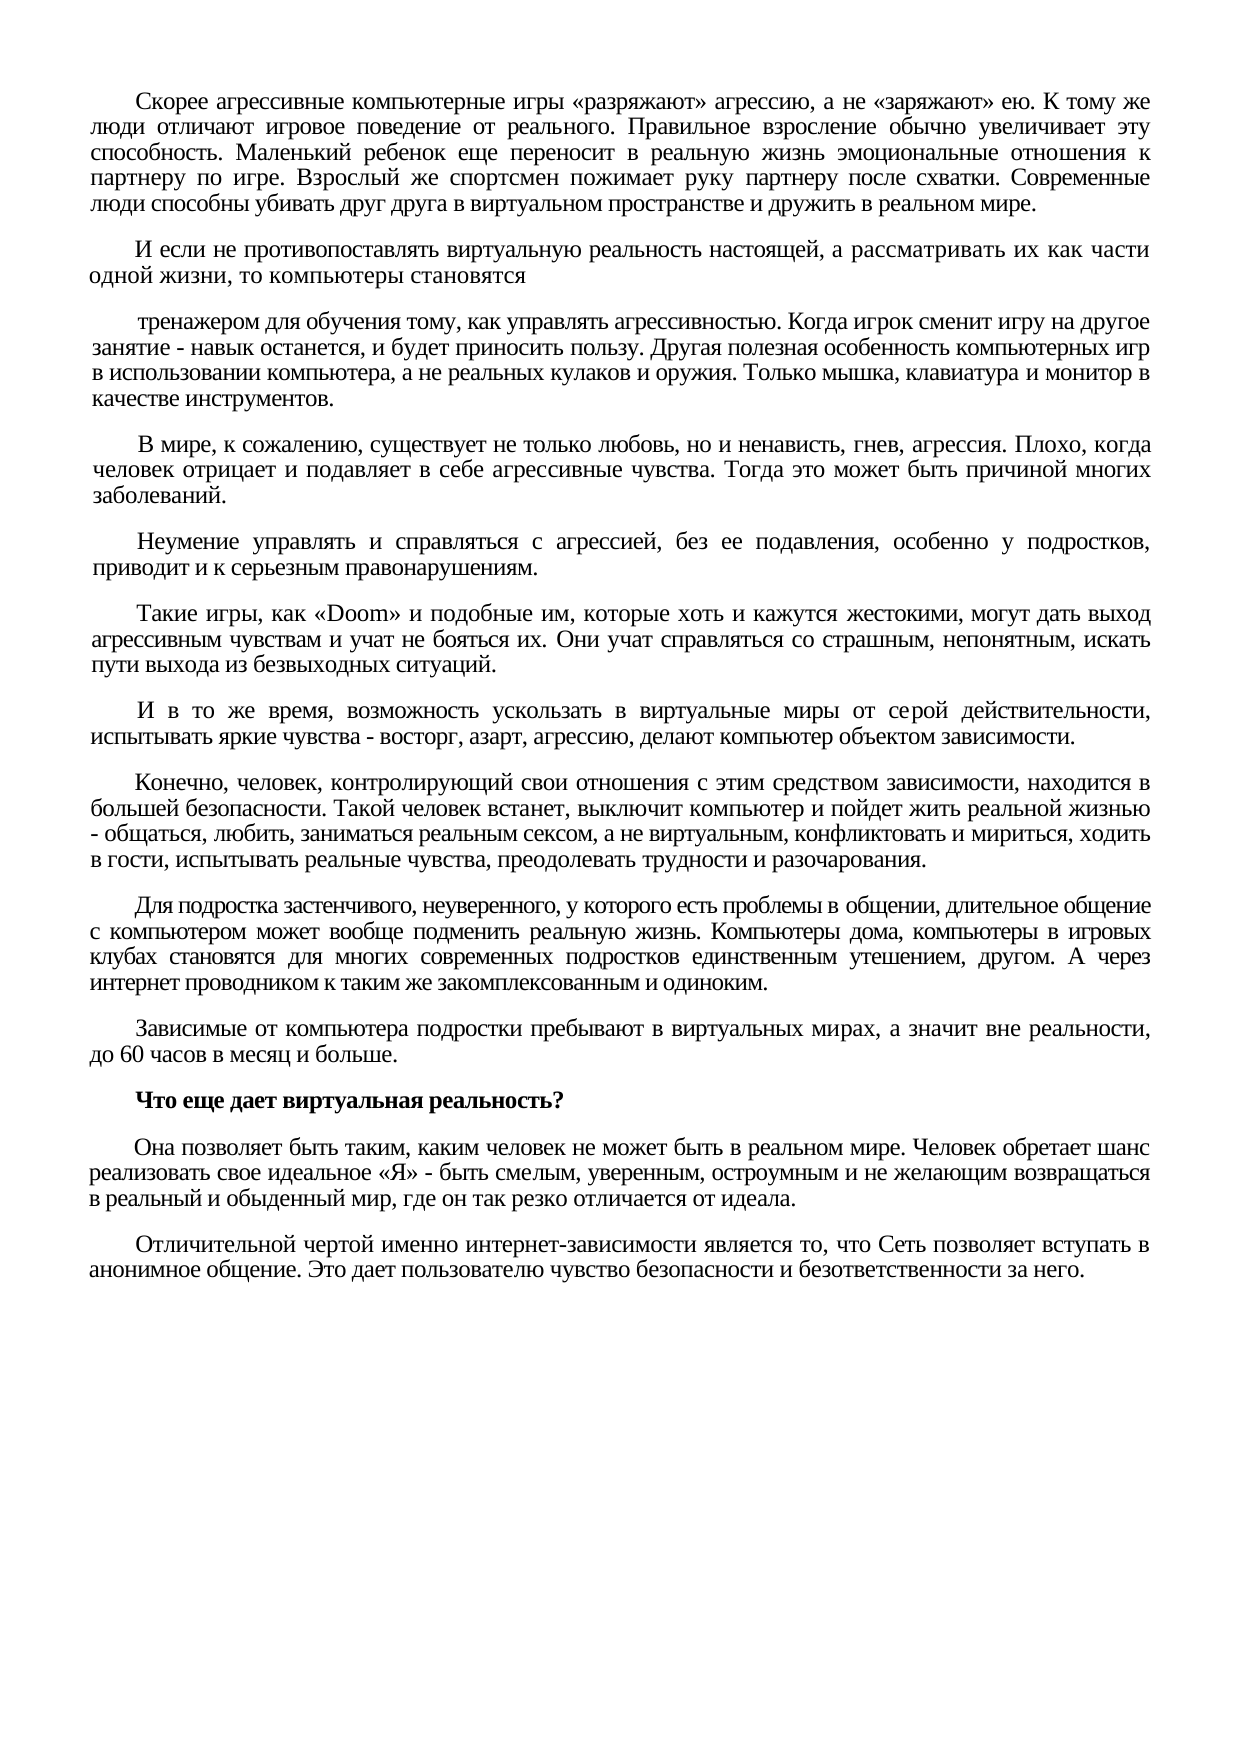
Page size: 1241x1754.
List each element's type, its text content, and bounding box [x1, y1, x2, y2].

text Конечно, человек, контролирующий свои отношения с этим средством зависимости, находится в большей безопасности. Такой человек встанет, выключит компьютер и пойдет жить реальной жизнью - общаться, любить, заниматься реальным сексом, а не виртуальным, конфликтовать и мириться, ходить в гости, испытывать реальные чувства, преодолевать трудности и разочарования. [90, 770, 1151, 872]
text Зависимые от компьютера подростки пребывают в виртуальных мирах, а значит вне реальности, до 60 часов в месяц и больше. [89, 1016, 1151, 1067]
text Что еще дает виртуальная реальность? [135, 1088, 1152, 1114]
text Она позволяет быть таким, каким человек не может быть в реальном мире. Человек обретает шанс реализовать свое идеальное «Я» - быть смелым, уверенным, остроумным и не желающим возвращаться в реальный и обыденный мир, где он так резко отличается от идеала. [89, 1134, 1151, 1211]
text Такие игры, как «Dооm» и подобные им, которые хоть и кажутся жестокими, могут дать выход агрессивным чувствам и учат не бояться их. Они учат справляться со страшным, непонятным, искать пути выхода из безвыходных ситуаций. [91, 601, 1152, 678]
text Скорее агрессивные компьютерные игры «разряжают» агрессию, а не «заряжают» ею. К тому же люди отличают игровое поведение от реального. Правильное взросление обычно увеличивает эту способность. Маленький ребенок еще переносит в реальную жизнь эмоциональные отношения к партнеру по игре. Взрослый же спортсмен пожимает руку партнеру после схватки. Современные люди способны убивать друг друга в виртуальном пространстве и дружить в реальном мире. [90, 89, 1151, 216]
text Неумение управлять и справляться с агрессией, без ее подавления, особенно у подростков, приводит и к серьезным правонарушениям. [92, 529, 1152, 580]
text тренажером для обучения тому, как управлять агрессивностью. Когда игрок сменит игру на другое занятие - навык останется, и будет приносить пользу. Другая полезная особенность компьютерных игр в использовании компьютера, а не реальных кулаков и оружия. Только мышка, клавиатура и монитор в качестве инструментов. [92, 309, 1150, 411]
text Для подростка застенчивого, неуверенного, у которого есть проблемы в общении, длительное общение с компьютером может вообще подменить реальную жизнь. Компьютеры дома, компьютеры в игровых клубах становятся для многих современных подростков единственным утешением, другом. А через интернет проводником к таким же закомплексованным и одиноким. [89, 893, 1152, 995]
text И в то же время, возможность ускользать в виртуальные миры от серой действительности, испытывать яркие чувства - восторг, азарт, агрессию, делают компьютер объектом зависимости. [90, 698, 1151, 749]
text Отличительной чертой именно интернет-зависимости является то, что Сеть позволяет вступать в анонимное общение. Это дает пользователю чувство безопасности и безответственности за него. [89, 1232, 1150, 1283]
text И если не противопоставлять виртуальную реальность настоящей, а рассматривать их как части одной жизни, то компьютеры становятся [89, 237, 1150, 288]
text В мире, к сожалению, существует не только любовь, но и ненависть, гнев, агрессия. Плохо, когда человек отрицает и подавляет в себе агрессивные чувства. Тогда это может быть причиной многих заболеваний. [92, 432, 1152, 508]
